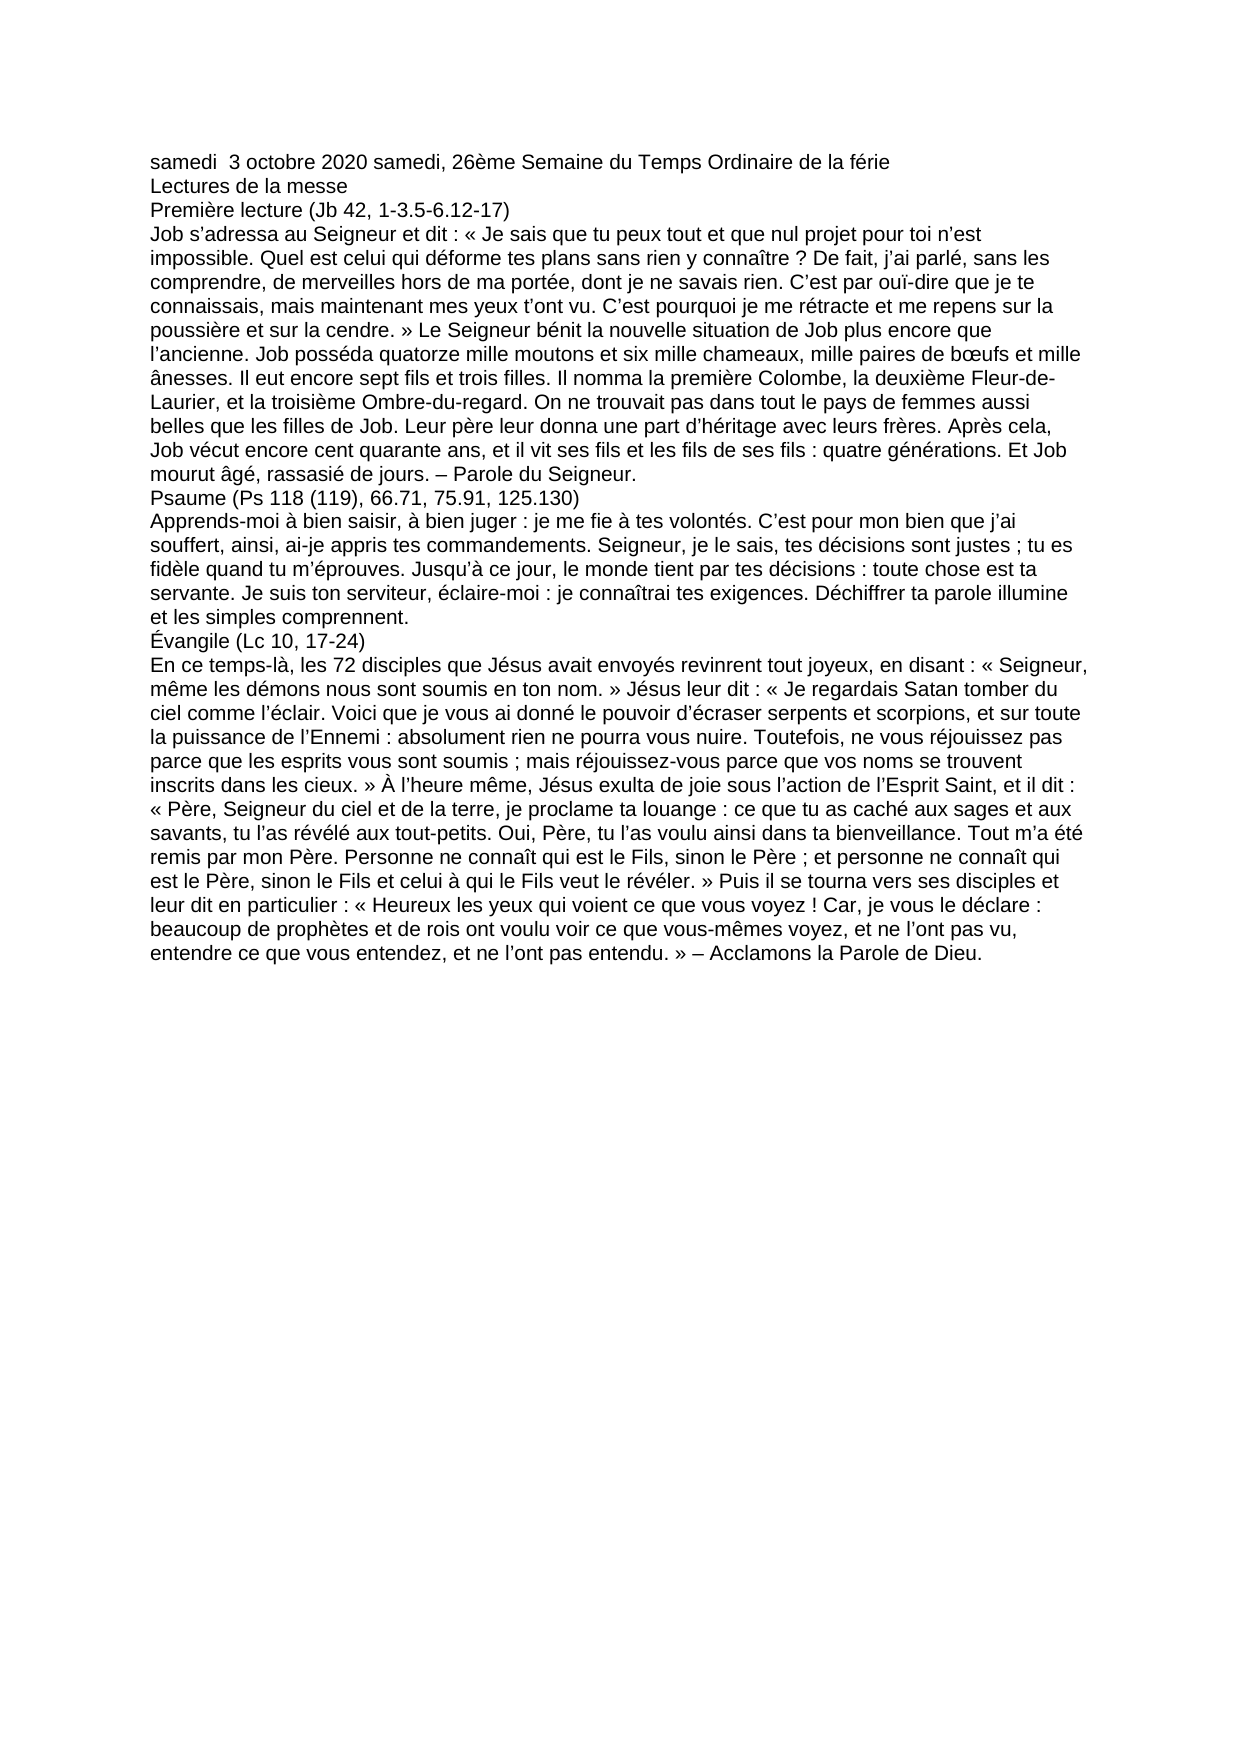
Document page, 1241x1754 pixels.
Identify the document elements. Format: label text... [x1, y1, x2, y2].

text En ce temps-là, les 72 disciples que Jésus avait envoyés revinrent tout joyeux, en disant : « Seigneur, même les démons nous sont soumis en ton nom. » Jésus leur dit : « Je regardais Satan tomber du ciel comme l’éclair. Voici que je vous ai donné le pouvoir d’écraser serpents et scorpions, et sur toute la puissance de l’Ennemi : absolument rien ne pourra vous nuire. Toutefois, ne vous réjouissez pas parce que les esprits vous sont soumis ; mais réjouissez-vous parce que vos noms se trouvent inscrits dans les cieux. » À l’heure même, Jésus exulta de joie sous l’action de l’Esprit Saint, et il dit : « Père, Seigneur du ciel et de la terre, je proclame ta louange : ce que tu as caché aux sages et aux savants, tu l’as révélé aux tout-petits. Oui, Père, tu l’as voulu ainsi dans ta bienveillance. Tout m’a été remis par mon Père. Personne ne connaît qui est le Fils, sinon le Père ; et personne ne connaît qui est le Père, sinon le Fils et celui à qui le Fils veut le révéler. » Puis il se tourna vers ses disciples et leur dit en particulier : « Heureux les yeux qui voient ce que vous voyez ! Car, je vous le déclare : beaucoup de prophètes et de rois ont voulu voir ce que vous-mêmes voyez, et ne l’ont pas vu, entendre ce que vous entendez, et ne l’ont pas entendu. » – Acclamons la Parole de Dieu. [150, 653, 1090, 964]
text Apprends-moi à bien saisir, à bien juger : je me fie à tes volontés. C’est pour mon bien que j’ai souffert, ainsi, ai-je appris tes commandements. Seigneur, je le sais, tes décisions sont justes ; tu es fidèle quand tu m’éprouves. Jusqu’à ce jour, le monde tient par tes décisions : toute chose est ta servante. Je suis ton serviteur, éclaire-moi : je connaîtrai tes exigences. Déchiffrer ta parole illumine et les simples comprennent. [150, 509, 1090, 629]
text Job s’adressa au Seigneur et dit : « Je sais que tu peux tout et que nul projet pour toi n’est impossible. Quel est celui qui déforme tes plans sans rien y connaître ? De fait, j’ai parlé, sans les comprendre, de merveilles hors de ma portée, dont je ne savais rien. C’est par ouï-dire que je te connaissais, mais maintenant mes yeux t’ont vu. C’est pourquoi je me rétracte et me repens sur la poussière et sur la cendre. » Le Seigneur bénit la nouvelle situation de Job plus encore que l’ancienne. Job posséda quatorze mille moutons et six mille chameaux, mille paires de bœufs et mille ânesses. Il eut encore sept fils et trois filles. Il nomma la première Colombe, la deuxième Fleur-de-Laurier, et la troisième Ombre-du-regard. On ne trouvait pas dans tout le pays de femmes aussi belles que les filles de Job. Leur père leur donna une part d’héritage avec leurs frères. Après cela, Job vécut encore cent quarante ans, et il vit ses fils et les fils de ses fils : quatre générations. Et Job mourut âgé, rassasié de jours. – Parole du Seigneur. [150, 222, 1090, 485]
